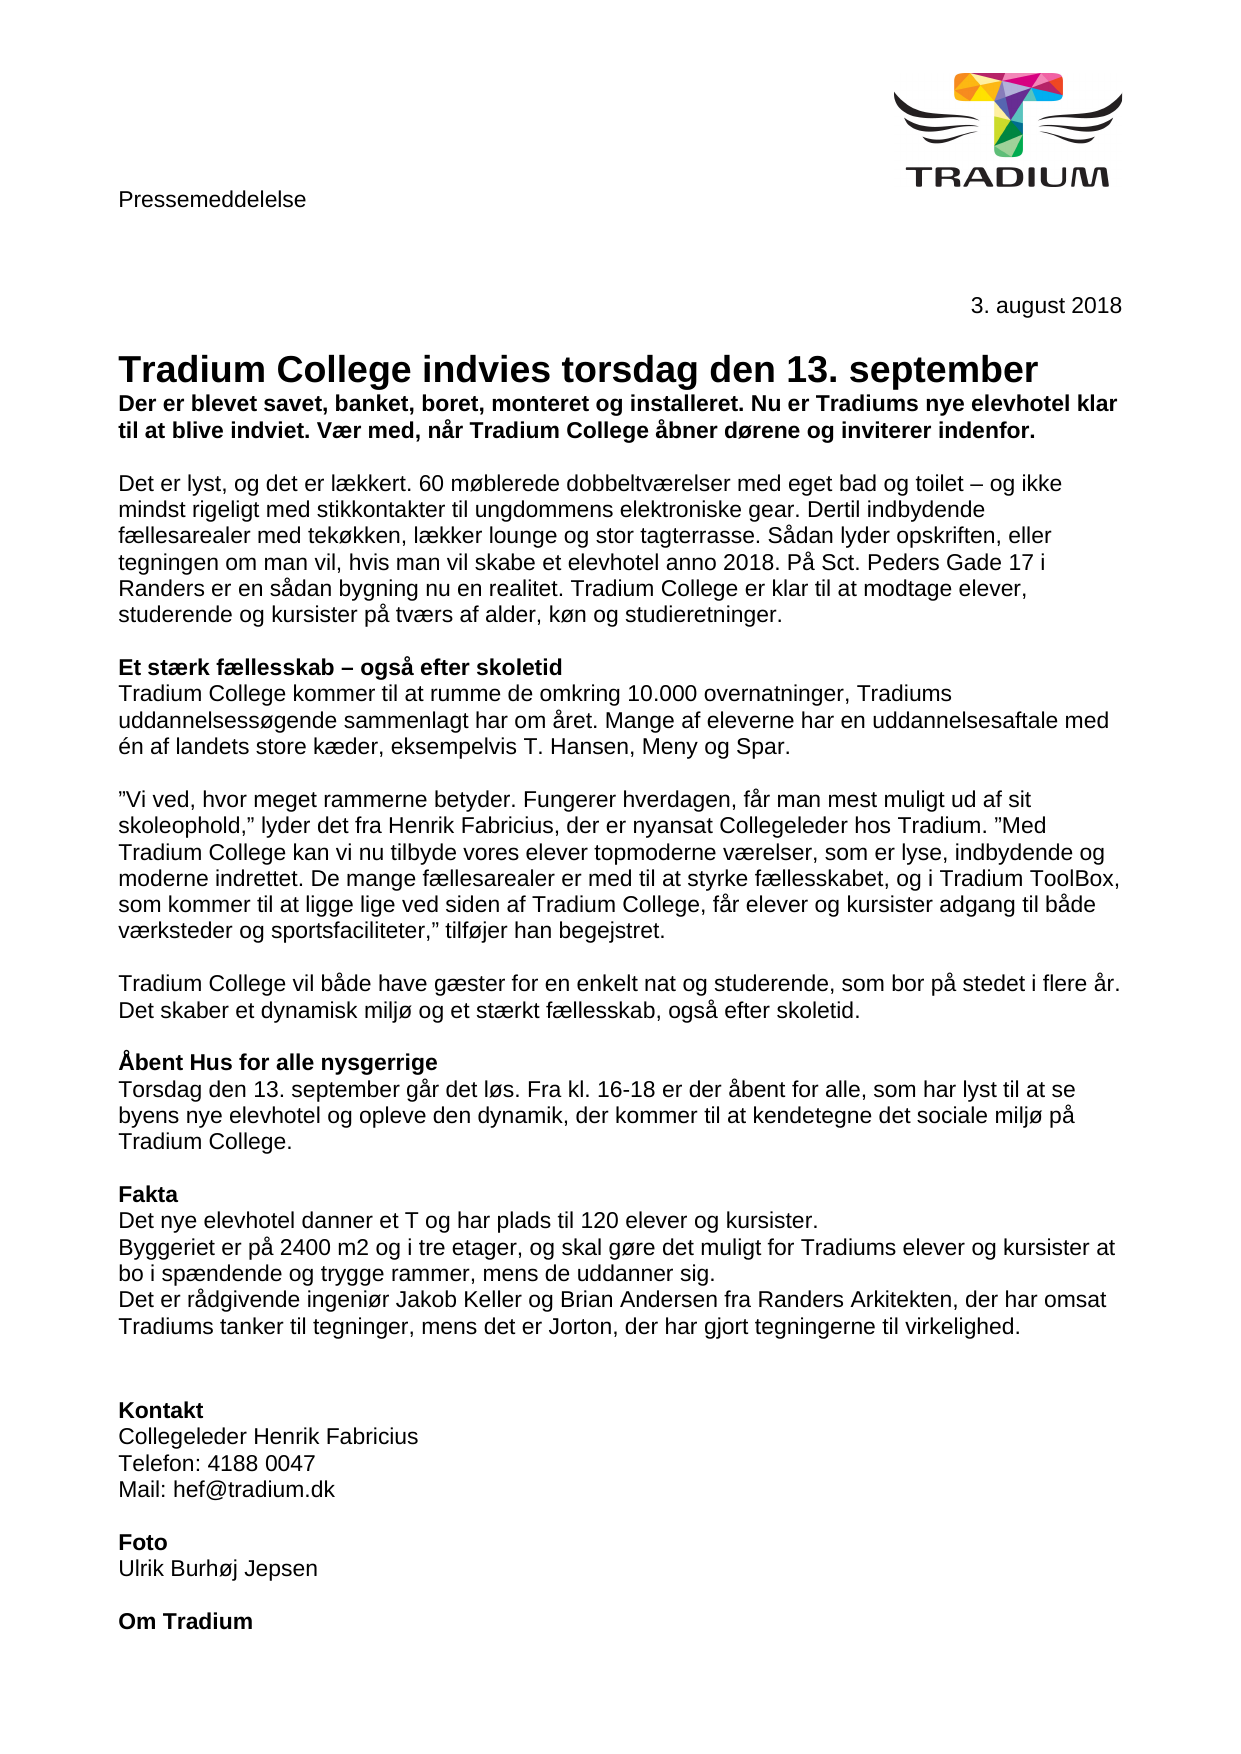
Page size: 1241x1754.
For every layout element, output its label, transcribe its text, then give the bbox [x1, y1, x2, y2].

text Det nye elevhotel danner et T og har plads til 120 elever og kursister. [118, 1207, 1122, 1234]
text Tradium College indvies torsdag den 13. september [118, 318, 1122, 390]
text Om Tradium [118, 1608, 1122, 1634]
text Det er lyst, og det er lækkert. 60 møblerede dobbeltværelser med eget bad og toilet – og ikke mindst rigeligt med stikkontakter til ungdommens elektroniske gear. Dertil indbydende fællesarealer med tekøkken, lækker lounge og stor tagterrasse. Sådan lyder opskriften, eller tegningen om man vil, hvis man vil skabe et elevhotel anno 2018. På Sct. Peders Gade 17 i Randers er en sådan bygning nu en realitet. Tradium College er klar til at modtage elever, studerende og kursister på tværs af alder, køn og studieretninger. [118, 469, 1122, 628]
text Det er rådgivende ingeniør Jakob Keller og Brian Andersen fra Randers Arkitekten, der har omsat Tradiums tanker til tegninger, mens det er Jorton, der har gjort tegningerne til virkelighed. [118, 1286, 1122, 1339]
picture [894, 73, 1123, 187]
text Der er blevet savet, banket, boret, monteret og installeret. Nu er Tradiums nye elevhotel klar til at blive indviet. Vær med, når Tradium College åbner dørene og inviterer indenfor. [118, 390, 1122, 443]
text Et stærk fællesskab – også efter skoletid [118, 654, 1122, 680]
text Collegeleder Henrik Fabricius [118, 1423, 1122, 1449]
text 3. august 2018 [118, 292, 1122, 318]
text Åbent Hus for alle nysgerrige [118, 1049, 1122, 1076]
text Fakta [118, 1181, 1122, 1207]
text Torsdag den 13. september går det løs. Fra kl. 16-18 er der åbent for alle, som har lyst til at se byens nye elevhotel og opleve den dynamik, der kommer til at kendetegne det sociale miljø på Tradium College. [118, 1076, 1122, 1155]
text Ulrik Burhøj Jepsen [118, 1555, 1122, 1581]
text Telefon: 4188 0047 Mail: hef@tradium.dk [118, 1449, 1122, 1502]
text Kontakt [118, 1397, 1122, 1423]
text Tradium College vil både have gæster for en enkelt nat og studerende, som bor på stedet i flere år. Det skaber et dynamisk miljø og et stærkt fællesskab, også efter skoletid. [118, 970, 1122, 1023]
text Byggeriet er på 2400 m2 og i tre etager, og skal gøre det muligt for Tradiums elever og kursister at bo i spændende og trygge rammer, mens de uddanner sig. [118, 1234, 1122, 1286]
text Tradium College kommer til at rumme de omkring 10.000 overnatninger, Tradiums uddannelsessøgende sammenlagt har om året. Mange af eleverne har en uddannelsesaftale med én af landets store kæder, eksempelvis T. Hansen, Meny og Spar. [118, 680, 1122, 759]
text ”Vi ved, hvor meget rammerne betyder. Fungerer hverdagen, får man mest muligt ud af sit skoleophold,” lyder det fra Henrik Fabricius, der er nyansat Collegeleder hos Tradium. ”Med Tradium College kan vi nu tilbyde vores elever topmoderne værelser, som er lyse, indbydende og moderne indrettet. De mange fællesarealer er med til at styrke fællesskabet, og i Tradium ToolBox, som kommer til at ligge lige ved siden af Tradium College, får elever og kursister adgang til både værksteder og sportsfaciliteter,” tilføjer han begejstret. [118, 786, 1122, 944]
text Foto [118, 1528, 1122, 1555]
